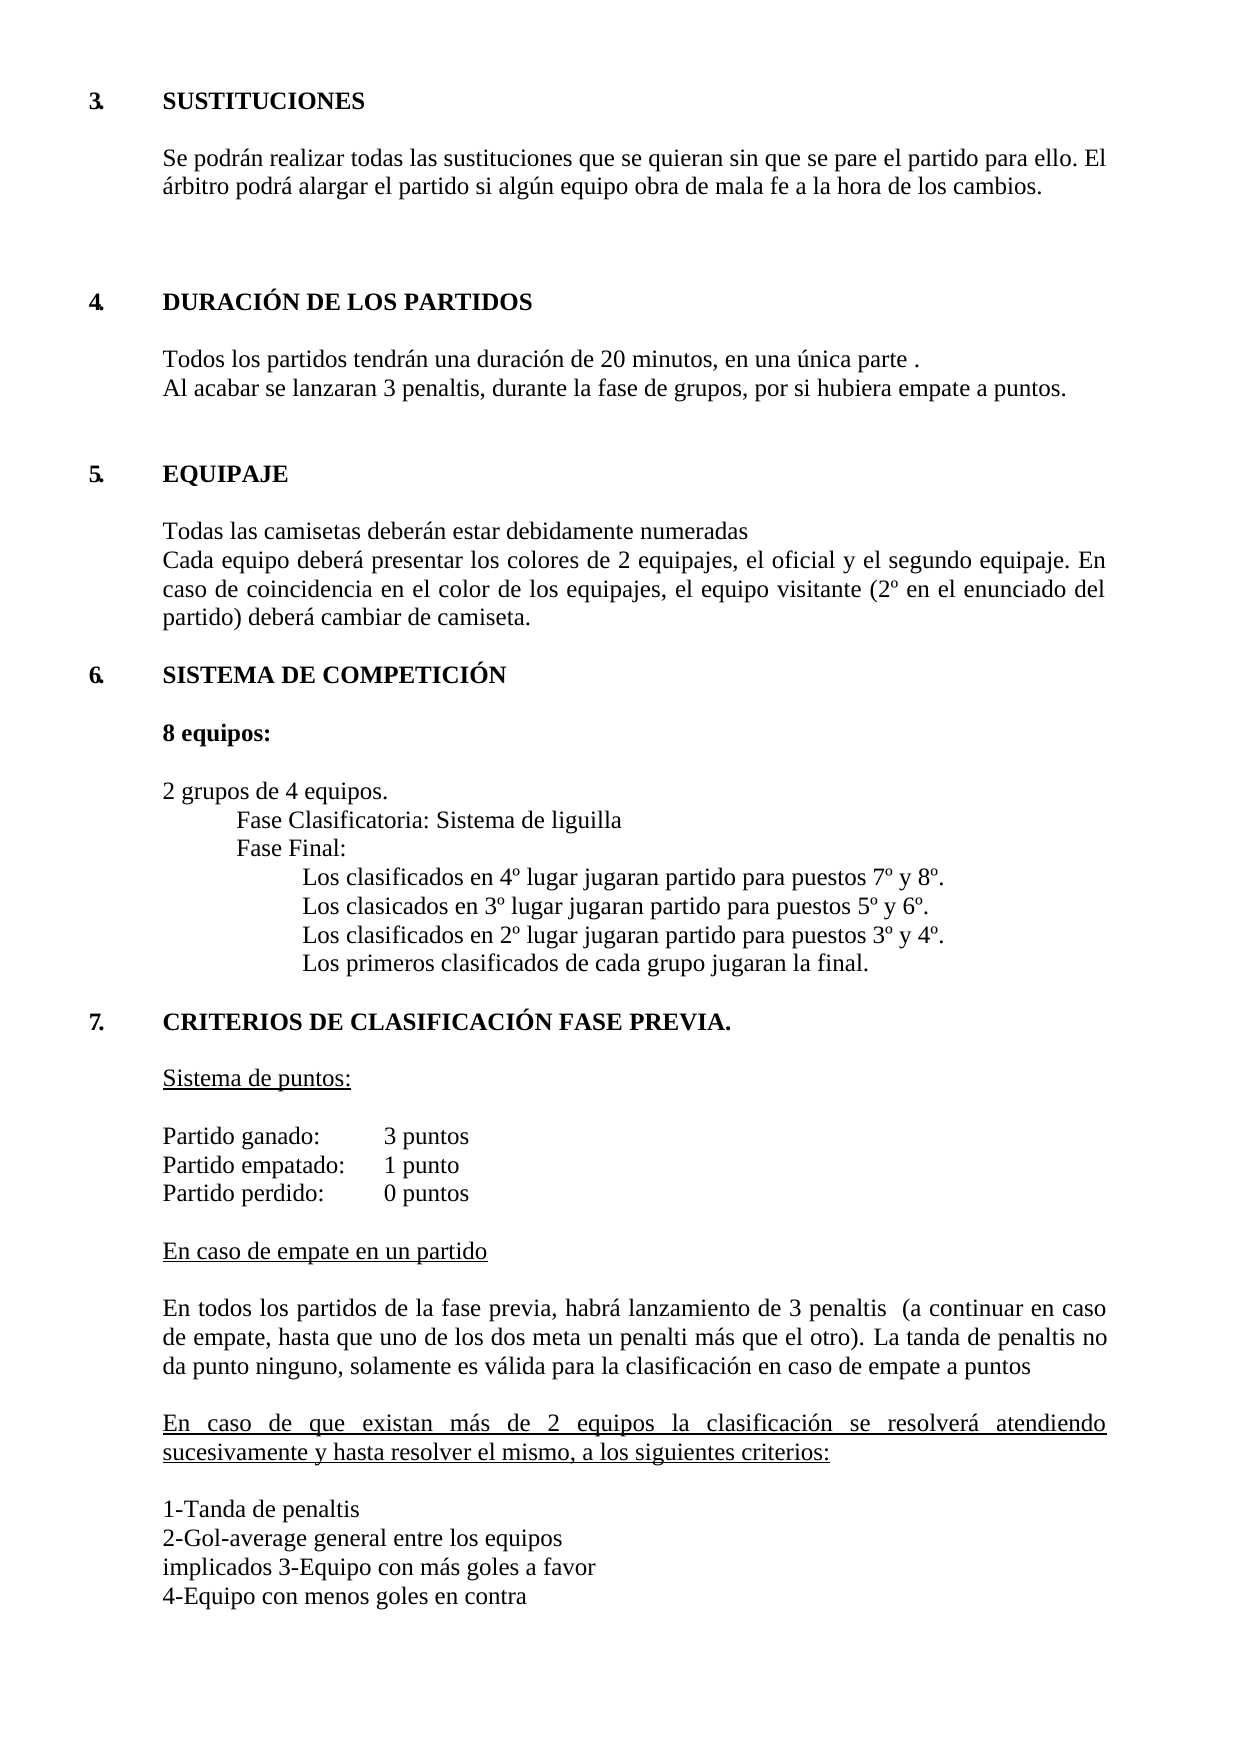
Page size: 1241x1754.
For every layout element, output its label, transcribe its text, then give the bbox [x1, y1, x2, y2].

text Se podrán realizar todas las sustituciones que se quieran sin que se pare el partido para ello. El árbitro podrá alargar el partido si algún equipo obra de mala fe a la hora de los cambios. [162, 143, 1108, 200]
text En caso de empate en un partido [162, 1236, 976, 1265]
list Gol-average general entre los equipos implicados 3-Equipo con más goles a favor [162, 1523, 678, 1581]
text Todas las camisetas deberán estar debidamente numeradas [162, 516, 1119, 545]
subtitle EQUIPAJE [89, 459, 1119, 488]
text Partido ganado: 3 puntos Partido empatado: 1 punto Partido perdido: 0 puntos [162, 1121, 487, 1207]
subtitle DURACIÓN DE LOS PARTIDOS [89, 287, 1119, 316]
list Tanda de penaltis [162, 1494, 1119, 1523]
text Cada equipo deberá presentar los colores de 2 equipajes, el oficial y el segundo equipaje. En caso de coincidencia en el color de los equipajes, el equipo visitante (2º en el enunciado del partido) deberá cambiar de camiseta. [162, 545, 1107, 631]
text Los clasificados en 2º lugar jugaran partido para puestos 3º y 4º. [236, 920, 992, 948]
text Sistema de puntos: [162, 1063, 1119, 1092]
subtitle CRITERIOS DE CLASIFICACIÓN FASE PREVIA. [89, 1007, 1119, 1035]
text Todos los partidos tendrán una duración de 20 minutos, en una única parte . [162, 344, 1119, 373]
text Al acabar se lanzaran 3 penaltis, durante la fase de grupos, por si hubiera empate a puntos. [162, 373, 1119, 401]
text 2 grupos de 4 equipos. [162, 776, 1119, 805]
text Los primeros clasificados de cada grupo jugaran la final. [236, 948, 992, 977]
text 4-Equipo con menos goles en contra [162, 1581, 976, 1609]
text En caso de que existan más de 2 equipos la clasificación se resolverá atendiendo sucesivamente y hasta resolver el mismo, a los siguientes criterios: [162, 1434, 1106, 1466]
text En caso de que existan más de 2 equipos la clasificación se resolverá atendiendo sucesivamente y hasta resolver el mismo, a los siguientes criterios: [162, 1408, 1106, 1433]
subtitle SISTEMA DE COMPETICIÓN 8 equipos: [89, 661, 507, 747]
text Los clasificados en 4º lugar jugaran partido para puestos 7º y 8º. [236, 862, 992, 891]
list SUSTITUCIONES [89, 86, 1119, 114]
text En todos los partidos de la fase previa, habrá lanzamiento de 3 penaltis (a continuar en caso de empate, hasta que uno de los dos meta un penalti más que el otro). La tanda de penaltis no da punto ninguno, solamente es válida para la clasificación en caso de empate a puntos [162, 1293, 1107, 1379]
text Los clasicados en 3º lugar jugaran partido para puestos 5º y 6º. [236, 891, 992, 920]
text Fase Clasificatoria: Sistema de liguilla Fase Final: [236, 805, 666, 862]
